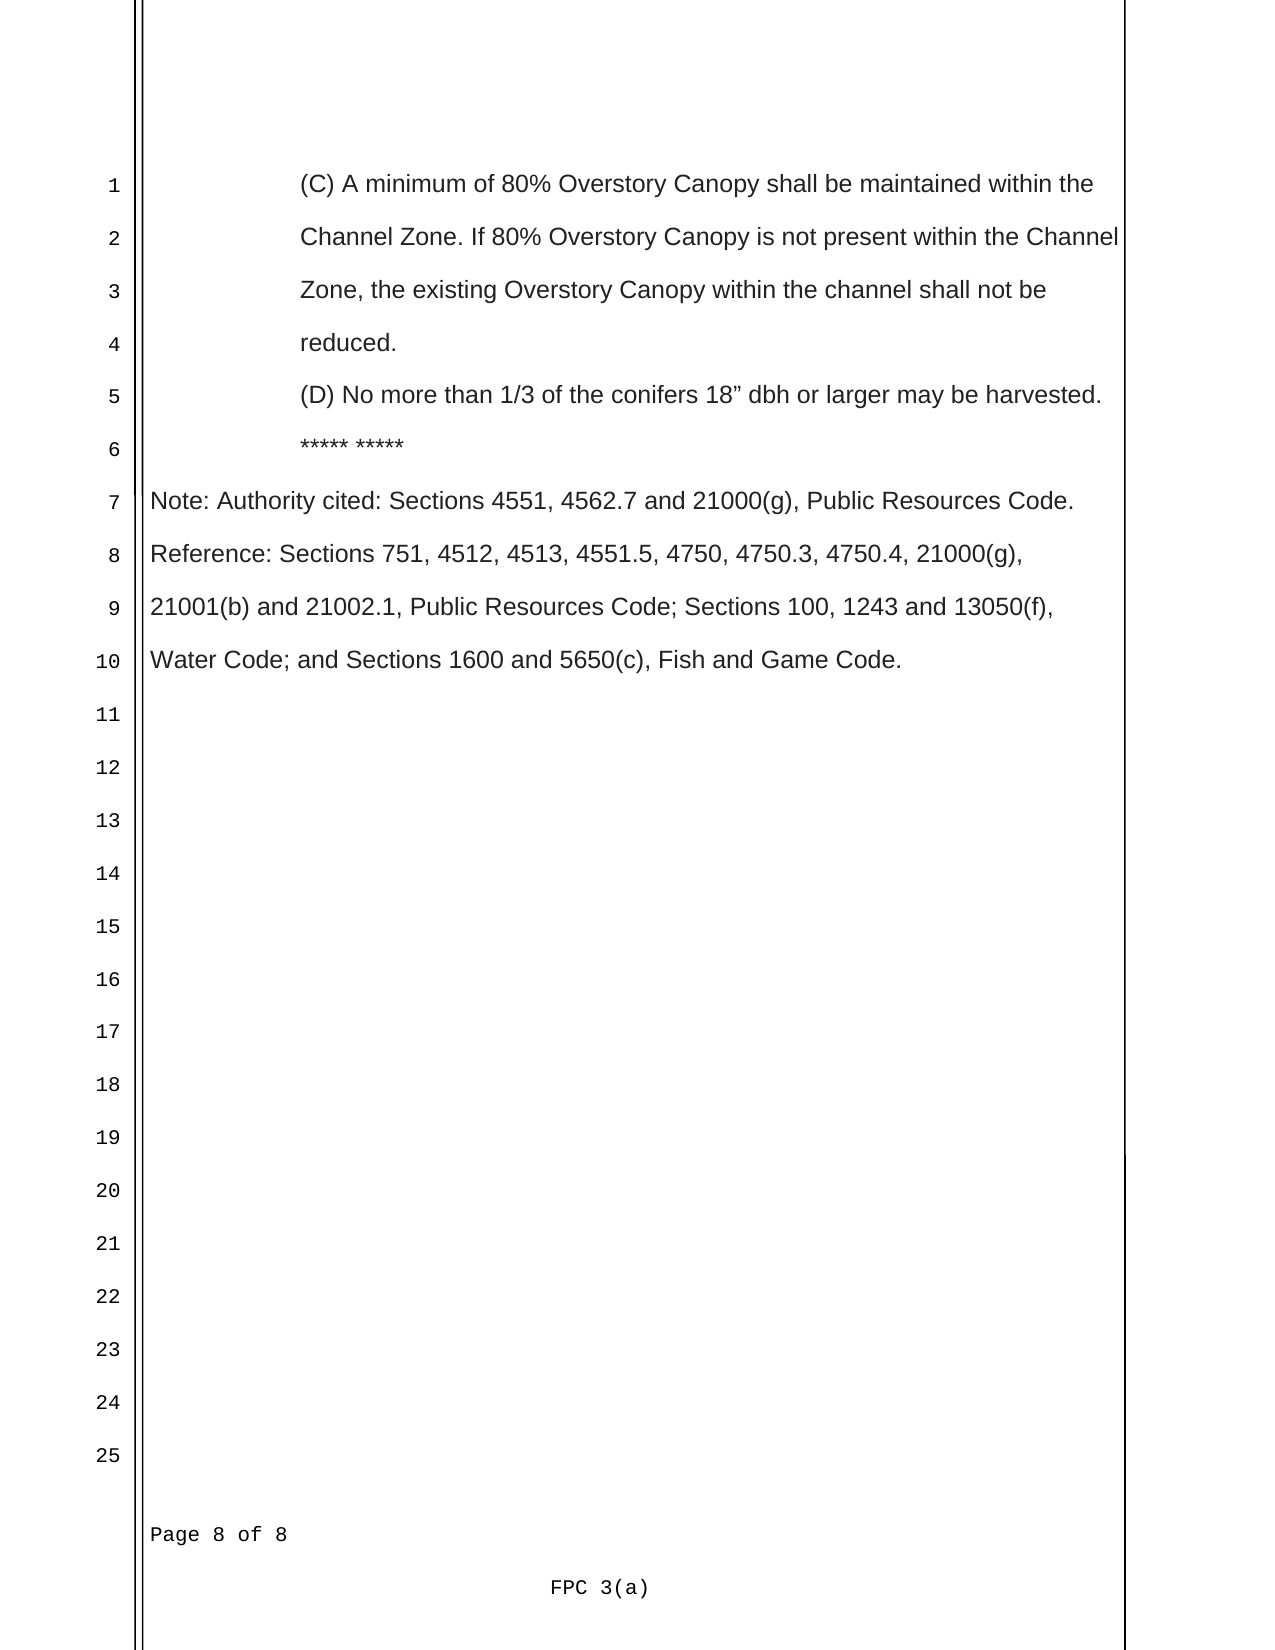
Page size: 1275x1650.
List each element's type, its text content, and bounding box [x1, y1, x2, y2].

text (D) No more than 1/3 of the conifers 18” dbh or larger may be harvested. [300, 362, 1125, 414]
text ***** ***** [300, 414, 1125, 467]
text (C) A minimum of 80% Overstory Canopy shall be maintained within the Channel Zone. If 80% Overstory Canopy is not present within the Channel Zone, the existing Overstory Canopy within the channel shall not be reduced. [300, 150, 1125, 362]
text Note: Authority cited: Sections 4551, 4562.7 and 21000(g), Public Resources Code. Reference: Sections 751, 4512, 4513, 4551.5, 4750, 4750.3, 4750.4, 21000(g), 21001(b) and 21002.1, Public Resources Code; Sections 100, 1243 and 13050(f), Water Code; and Sections 1600 and 5650(c), Fish and Game Code. [150, 467, 1125, 679]
